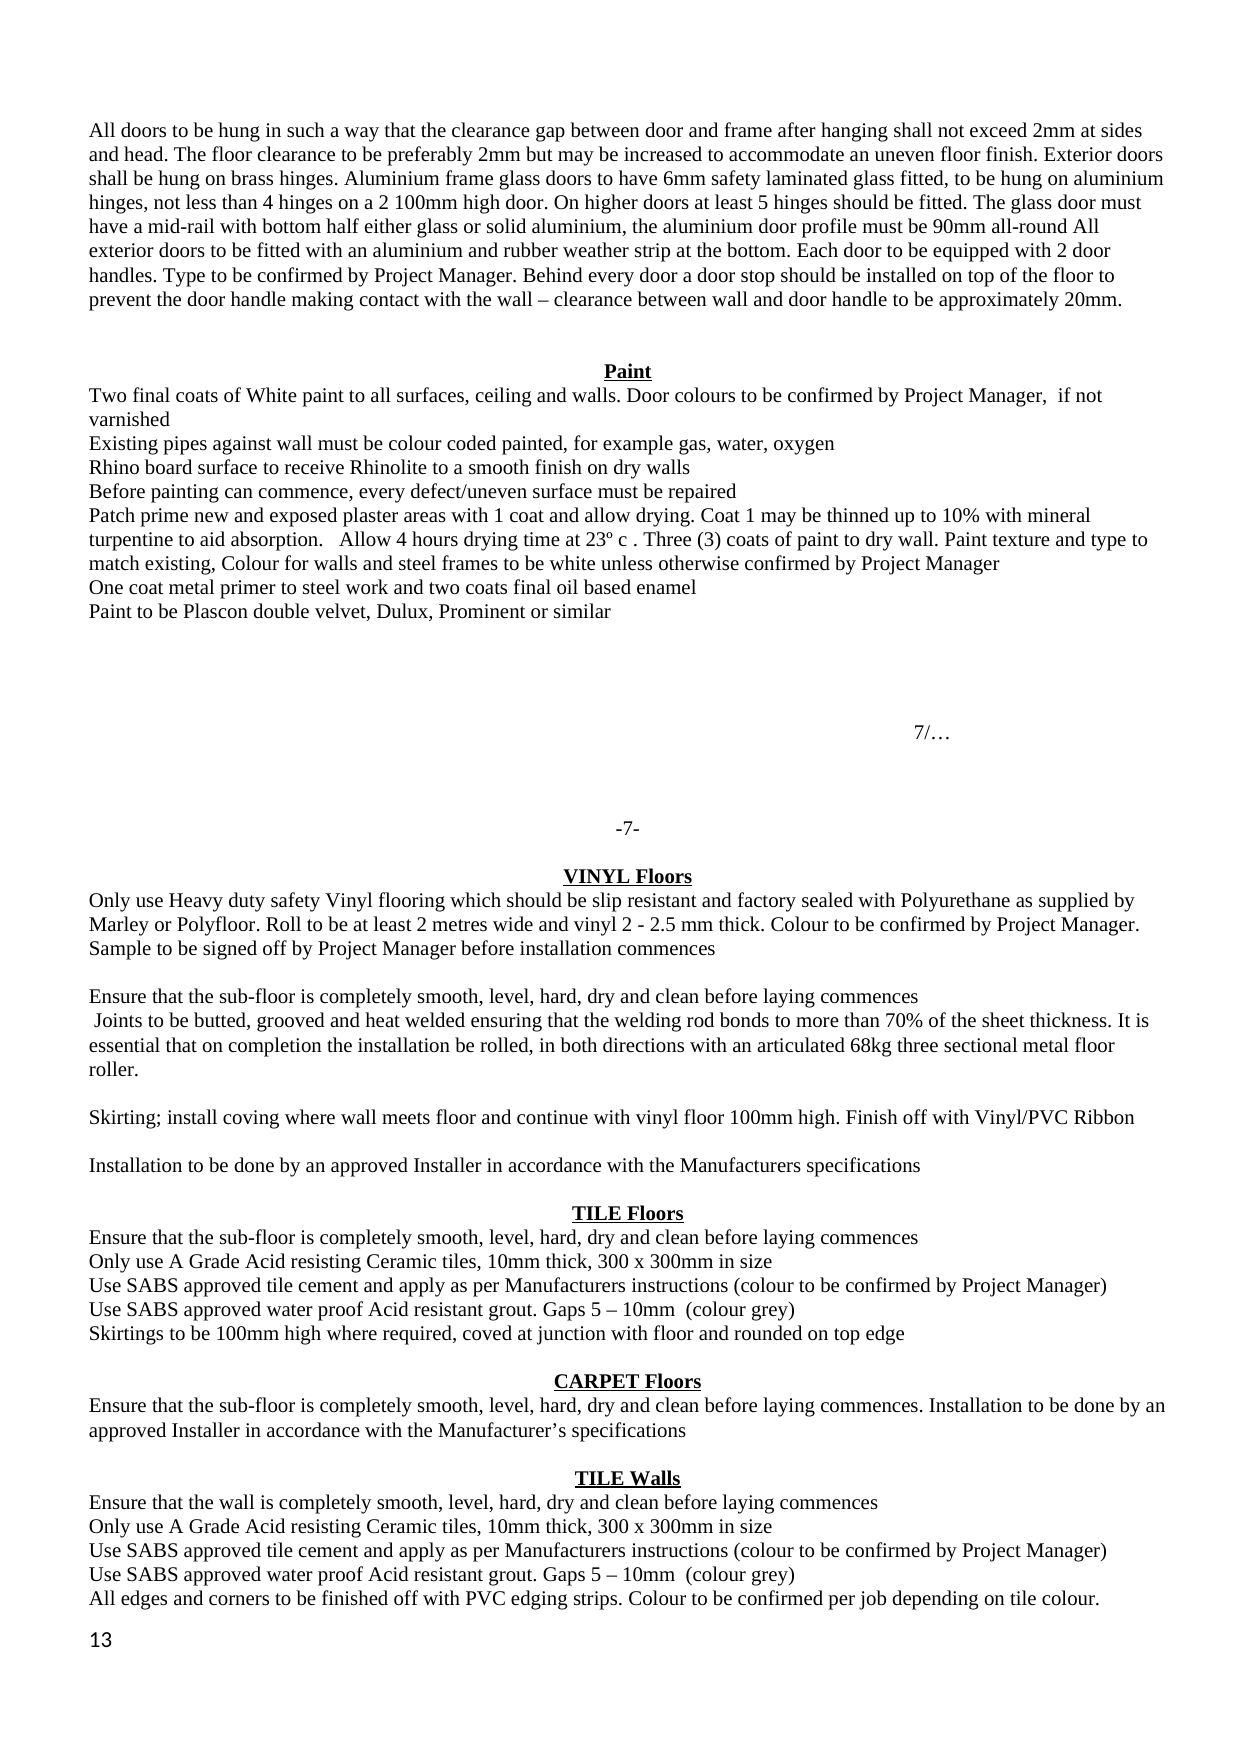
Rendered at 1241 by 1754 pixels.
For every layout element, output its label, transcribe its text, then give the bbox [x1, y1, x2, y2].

text Joints to be butted, grooved and heat welded ensuring that the welding rod bonds to more than 70% of the sheet thickness. It is essential that on completion the installation be rolled, in both directions with an articulated 68kg three sectional metal floor roller. [89, 1008, 1166, 1081]
text Use SABS approved tile cement and apply as per Manufacturers instructions (colour to be confirmed by Project Manager) [89, 1273, 1166, 1297]
text Only use A Grade Acid resisting Ceramic tiles, 10mm thick, 300 x 300mm in size [89, 1514, 1166, 1538]
text TILE Floors [89, 1201, 1166, 1225]
text Before painting can commence, every defect/uneven surface must be repaired [89, 479, 1166, 503]
text 7/… [89, 720, 1166, 744]
text Ensure that the sub-floor is completely smooth, level, hard, dry and clean before laying commences [89, 1225, 1166, 1249]
text Installation to be done by an approved Installer in accordance with the Manufacturers specifications [89, 1153, 1166, 1177]
text Rhino board surface to receive Rhinolite to a smooth finish on dry walls [89, 455, 1166, 479]
text Ensure that the sub-floor is completely smooth, level, hard, dry and clean before laying commences. Installation to be done by an approved Installer in accordance with the Manufacturer’s specifications [89, 1393, 1166, 1442]
text Ensure that the sub-floor is completely smooth, level, hard, dry and clean before laying commences [89, 984, 1166, 1008]
text Paint [89, 359, 1166, 383]
text Use SABS approved water proof Acid resistant grout. Gaps 5 – 10mm (colour grey) [89, 1297, 1166, 1321]
text One coat metal primer to steel work and two coats final oil based enamel [89, 575, 1166, 599]
text Two final coats of White paint to all surfaces, ceiling and walls. Door colours to be confirmed by Project Manager, if not varnished [89, 383, 1166, 431]
text Paint to be Plascon double velvet, Dulux, Prominent or similar [89, 599, 1166, 623]
text Skirting; install coving where wall meets floor and continue with vinyl floor 100mm high. Finish off with Vinyl/PVC Ribbon [89, 1105, 1166, 1129]
text Use SABS approved water proof Acid resistant grout. Gaps 5 – 10mm (colour grey) [89, 1562, 1166, 1586]
text Ensure that the wall is completely smooth, level, hard, dry and clean before laying commences [89, 1490, 1166, 1514]
text Patch prime new and exposed plaster areas with 1 coat and allow drying. Coat 1 may be thinned up to 10% with mineral turpentine to aid absorption. Allow 4 hours drying time at 23º c . Three (3) coats of paint to dry wall. Paint texture and type to match existing, Colour for walls and steel frames to be white unless otherwise confirmed by Project Manager [89, 503, 1166, 575]
text Only use Heavy duty safety Vinyl flooring which should be slip resistant and factory sealed with Polyurethane as supplied by Marley or Polyfloor. Roll to be at least 2 metres wide and vinyl 2 - 2.5 mm thick. Colour to be confirmed by Project Manager. Sample to be signed off by Project Manager before installation commences [89, 888, 1166, 960]
text CARPET Floors [89, 1369, 1166, 1393]
text -7- [89, 816, 1166, 840]
text Skirtings to be 100mm high where required, coved at junction with floor and rounded on top edge [89, 1321, 1166, 1345]
text Existing pipes against wall must be colour coded painted, for example gas, water, oxygen [89, 431, 1166, 455]
text Use SABS approved tile cement and apply as per Manufacturers instructions (colour to be confirmed by Project Manager) [89, 1538, 1166, 1562]
text Only use A Grade Acid resisting Ceramic tiles, 10mm thick, 300 x 300mm in size [89, 1249, 1166, 1273]
text All edges and corners to be finished off with PVC edging strips. Colour to be confirmed per job depending on tile colour. [89, 1586, 1166, 1610]
text TILE Walls [89, 1466, 1166, 1490]
text All doors to be hung in such a way that the clearance gap between door and frame after hanging shall not exceed 2mm at sides and head. The floor clearance to be preferably 2mm but may be increased to accommodate an uneven floor finish. Exterior doors shall be hung on brass hinges. Aluminium frame glass doors to have 6mm safety laminated glass fitted, to be hung on aluminium hinges, not less than 4 hinges on a 2 100mm high door. On higher doors at least 5 hinges should be fitted. The glass door must have a mid-rail with bottom half either glass or solid aluminium, the aluminium door profile must be 90mm all-round All exterior doors to be fitted with an aluminium and rubber weather strip at the bottom. Each door to be equipped with 2 door handles. Type to be confirmed by Project Manager. Behind every door a door stop should be installed on top of the floor to prevent the door handle making contact with the wall – clearance between wall and door handle to be approximately 20mm. [89, 118, 1166, 311]
text VINYL Floors [89, 864, 1166, 888]
